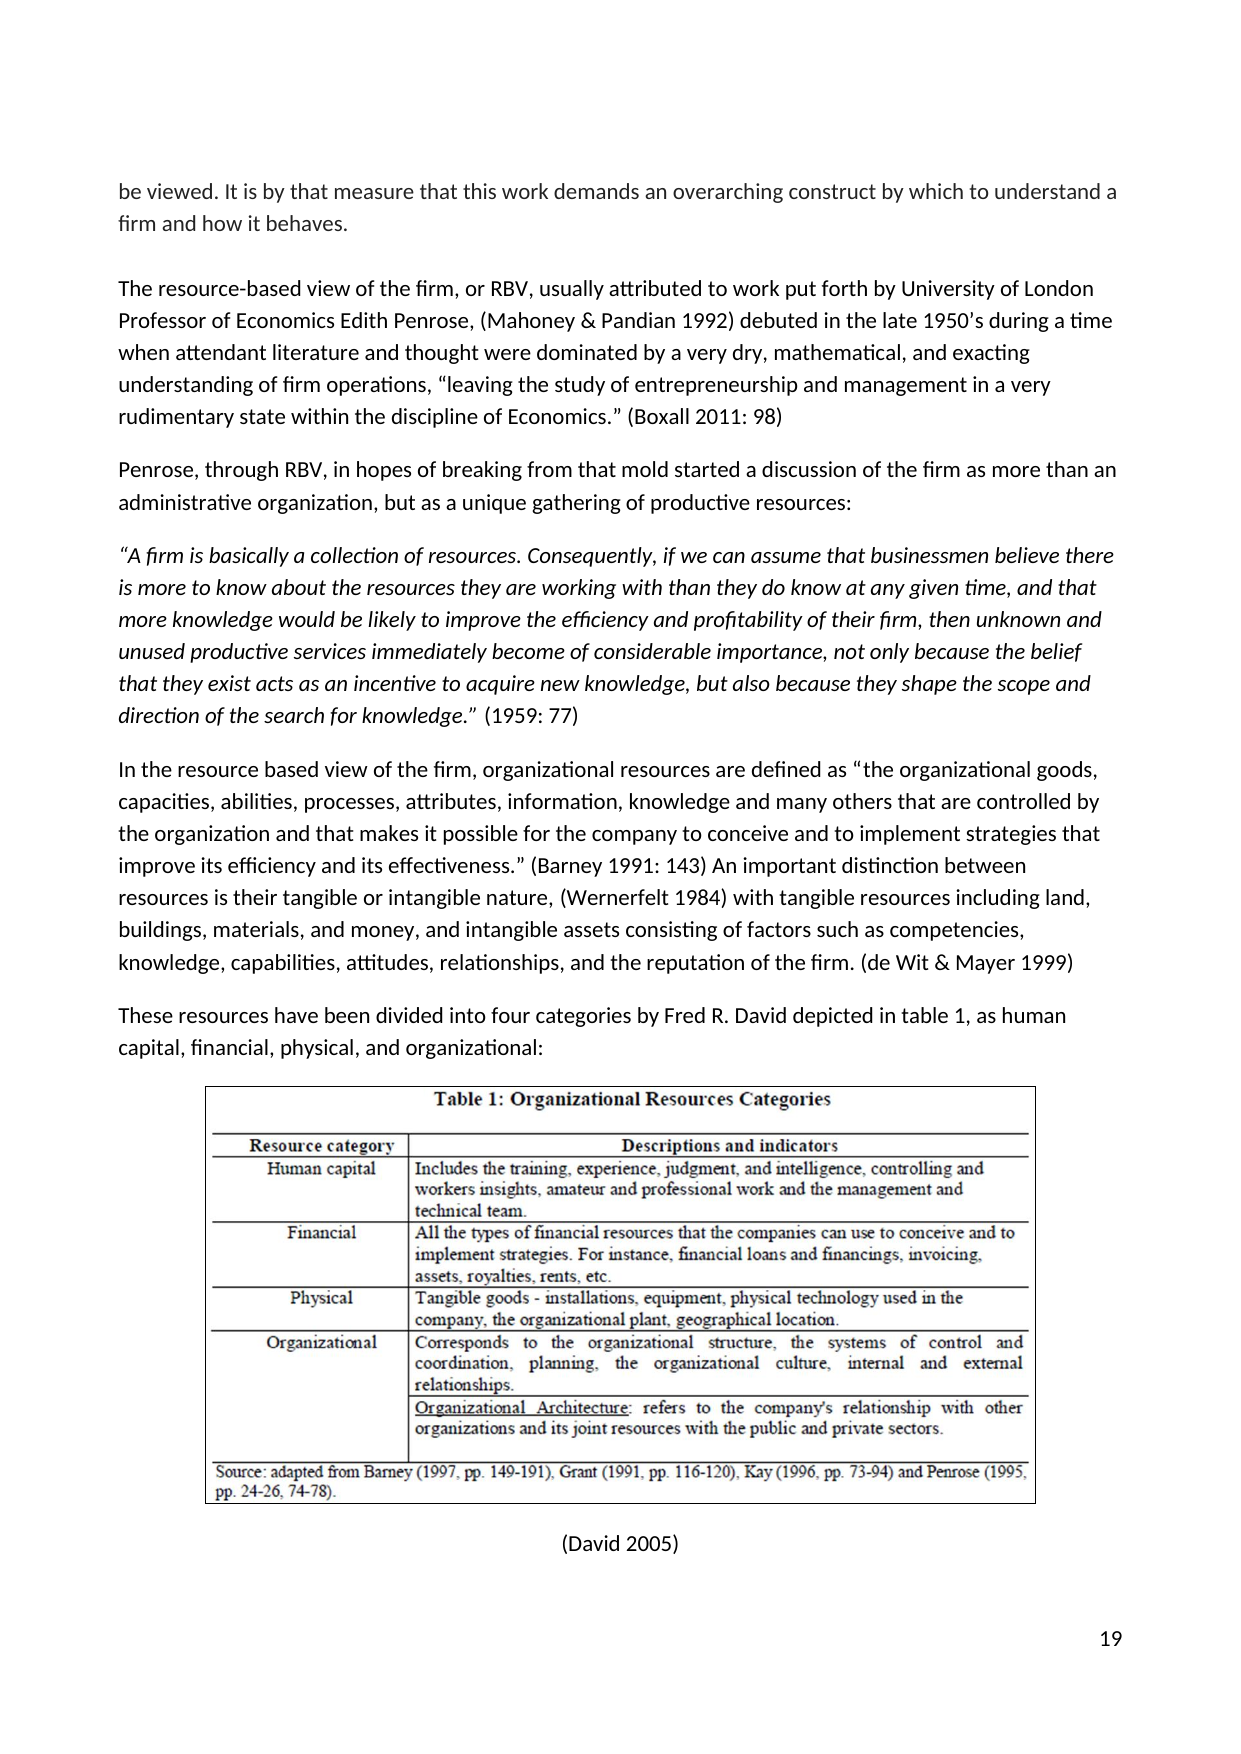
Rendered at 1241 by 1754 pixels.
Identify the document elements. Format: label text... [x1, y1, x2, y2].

text (David 2005) [118, 1529, 1122, 1557]
text These resources have been divided into four categories by Fred R. David depicted in table 1, as human capital, financial, physical, and organizational: [118, 1001, 1122, 1061]
text The resource-based view of the firm, or RBV, usually attributed to work put forth by University of London Professor of Economics Edith Penrose, (Mahoney & Pandian 1992) debuted in the late 1950’s during a time when attendant literature and thought were dominated by a very dry, mathematical, and exacting understanding of firm operations, “leaving the study of entrepreneurship and management in a very rudimentary state within the discipline of Economics.” (Boxall 2011: 98) [118, 274, 1122, 431]
text “A firm is basically a collection of resources. Consequently, if we can assume that businessmen believe there is more to know about the resources they are working with than they do know at any given time, and that more knowledge would be likely to improve the efficiency and profitability of their firm, then unknown and unused productive services immediately become of considerable importance, not only because the belief that they exist acts as an incentive to acquire new knowledge, but also because they shape the scope and direction of the search for knowledge.” (1959: 77) [118, 541, 1122, 730]
text Penrose, through RBV, in hopes of breaking from that mold started a discussion of the firm as more than an administrative organization, but as a unique gathering of productive resources: [118, 456, 1122, 516]
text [118, 177, 1122, 237]
text In the resource based view of the firm, organizational resources are defined as “the organizational goods, capacities, abilities, processes, attributes, information, knowledge and many others that are controlled by the organization and that makes it possible for the company to conceive and to implement strategies that improve its efficiency and its effectiveness.” (Barney 1991: 143) An important distinction between resources is their tangible or intangible nature, (Wernerfelt 1984) with tangible resources including land, buildings, materials, and money, and intangible assets consisting of factors such as competencies, knowledge, capabilities, attitudes, relationships, and the reputation of the firm. (de Wit & Mayer 1999) [118, 755, 1122, 976]
picture [206, 1087, 1035, 1503]
